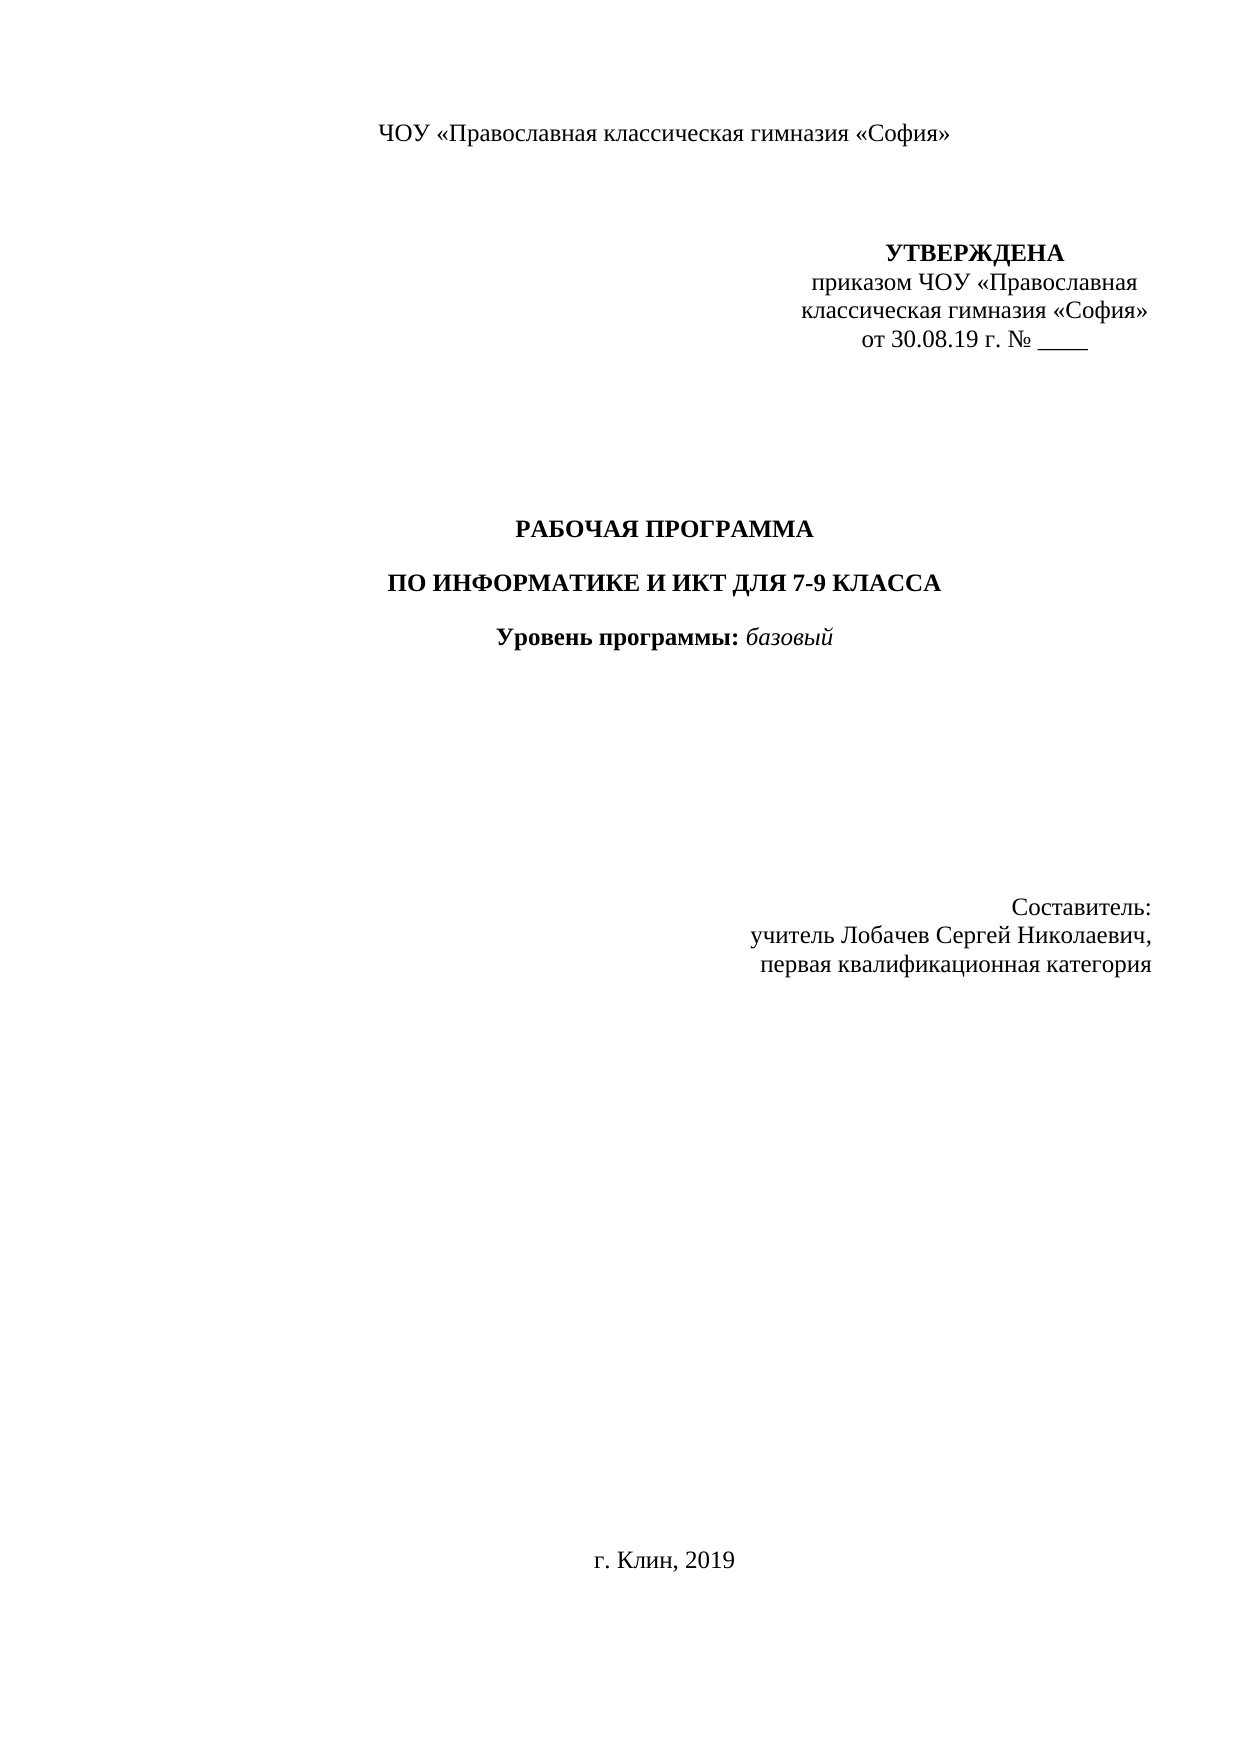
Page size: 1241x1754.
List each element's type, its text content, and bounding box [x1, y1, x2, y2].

text УТВЕРЖДЕНA [797, 238, 1152, 267]
text ЧОУ «Православная классическая гимназия «София» [177, 118, 1152, 147]
text первая квалификационная категория [177, 949, 1152, 978]
text приказом ЧОУ «Православная [797, 267, 1152, 296]
text ПО ИНФОРМАТИКЕ И ИКТ ДЛЯ 7-9 КЛАССА [177, 568, 1152, 597]
text учитель Лобачев Сергей Николаевич, [177, 920, 1152, 949]
text классическая гимназия «София» [797, 296, 1152, 324]
text РАБОЧАЯ ПРОГРАММА [177, 514, 1152, 543]
text от 30.08.19 г. № ____ [797, 324, 1152, 353]
text Уровень программы: базовый [177, 622, 1152, 651]
text г. Клин, 2019 [177, 1545, 1152, 1573]
text Составитель: [177, 892, 1152, 920]
